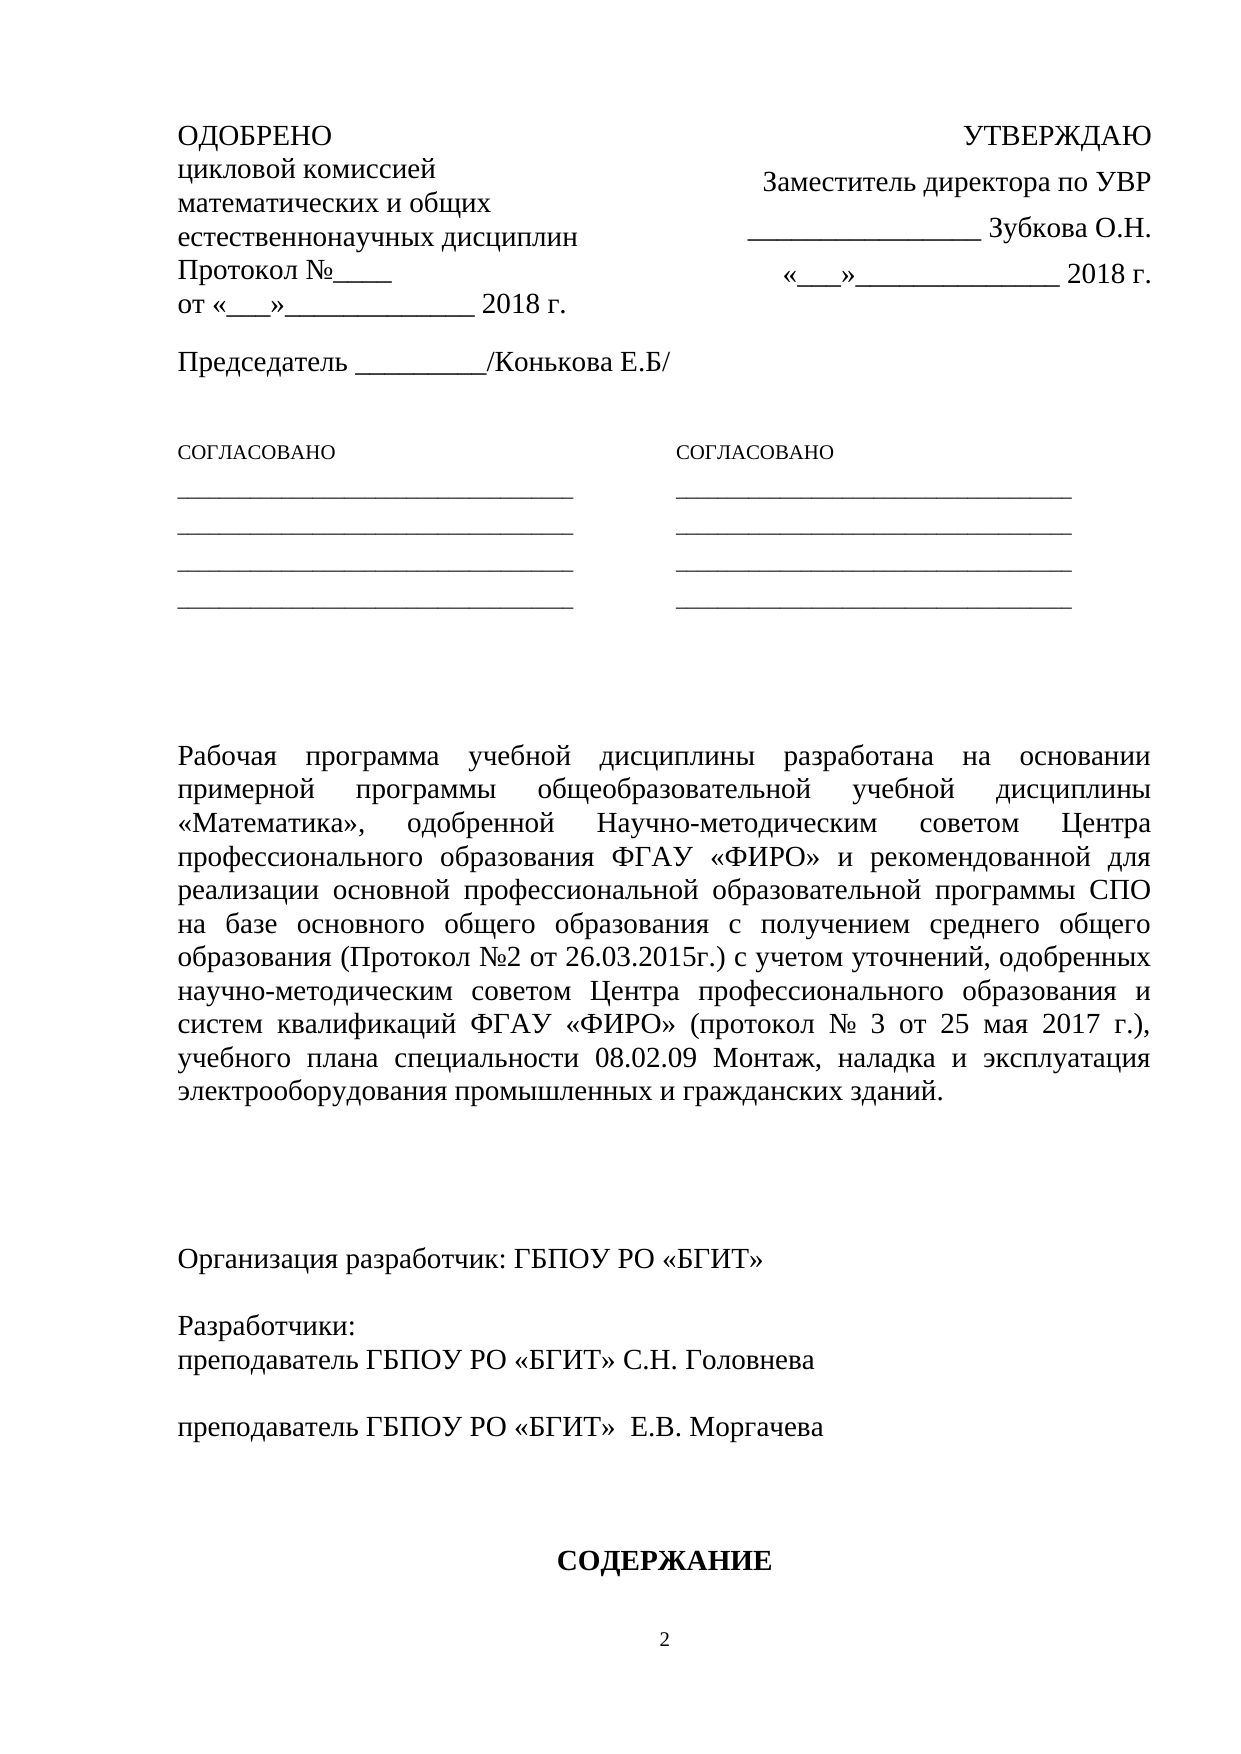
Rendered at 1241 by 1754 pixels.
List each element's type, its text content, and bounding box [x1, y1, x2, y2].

text преподаватель ГБПОУ РО «БГИТ» С.Н. Головнева [177, 1342, 1152, 1375]
text Разработчики: [177, 1308, 1152, 1342]
table_header УТВЕРЖДАЮ Заместитель директора по УВР ________________ Зубкова О.Н. «___»______________ 2018 г. [709, 118, 1163, 411]
text преподаватель ГБПОУ РО «БГИТ» Е.В. Моргачева [177, 1409, 1152, 1442]
table_header ОДОБРЕНО цикловой комиссией математических и общих естественнонаучных дисциплин Протокол №____ от «___»_____________ 2018 г. Председатель _________/Конькова Е.Б/ [166, 118, 709, 411]
text Рабочая программа учебной дисциплины разработана на основании примерной программы общеобразовательной учебной дисциплины «Математика», одобренной Научно-методическим советом Центра профессионального образования ФГАУ «ФИРО» и рекомендованной для реализации основной профессиональной образовательной программы СПО на базе основного общего образования с получением среднего общего образования (Протокол №2 от 26.03.2015г.) с учетом уточнений, одобренных научно-методическим советом Центра профессионального образования и систем квалификаций ФГАУ «ФИРО» (протокол № 3 от 25 мая 2017 г.), учебного плана специальности 08.02.09 Монтаж, наладка и эксплуатация электрооборудования промышленных и гражданских зданий. [177, 738, 1152, 1107]
text Организация разработчик: ГБПОУ РО «БГИТ» [177, 1241, 1152, 1275]
subtitle СОДЕРЖАНИЕ [177, 1543, 1152, 1577]
table_header СОГЛАСОВАНО ______________________________________ ______________________________________ ______________________________________ ______________________________________ [166, 440, 664, 623]
table_header СОГЛАСОВАНО ______________________________________ ______________________________________ ______________________________________ ______________________________________ [665, 440, 1163, 623]
